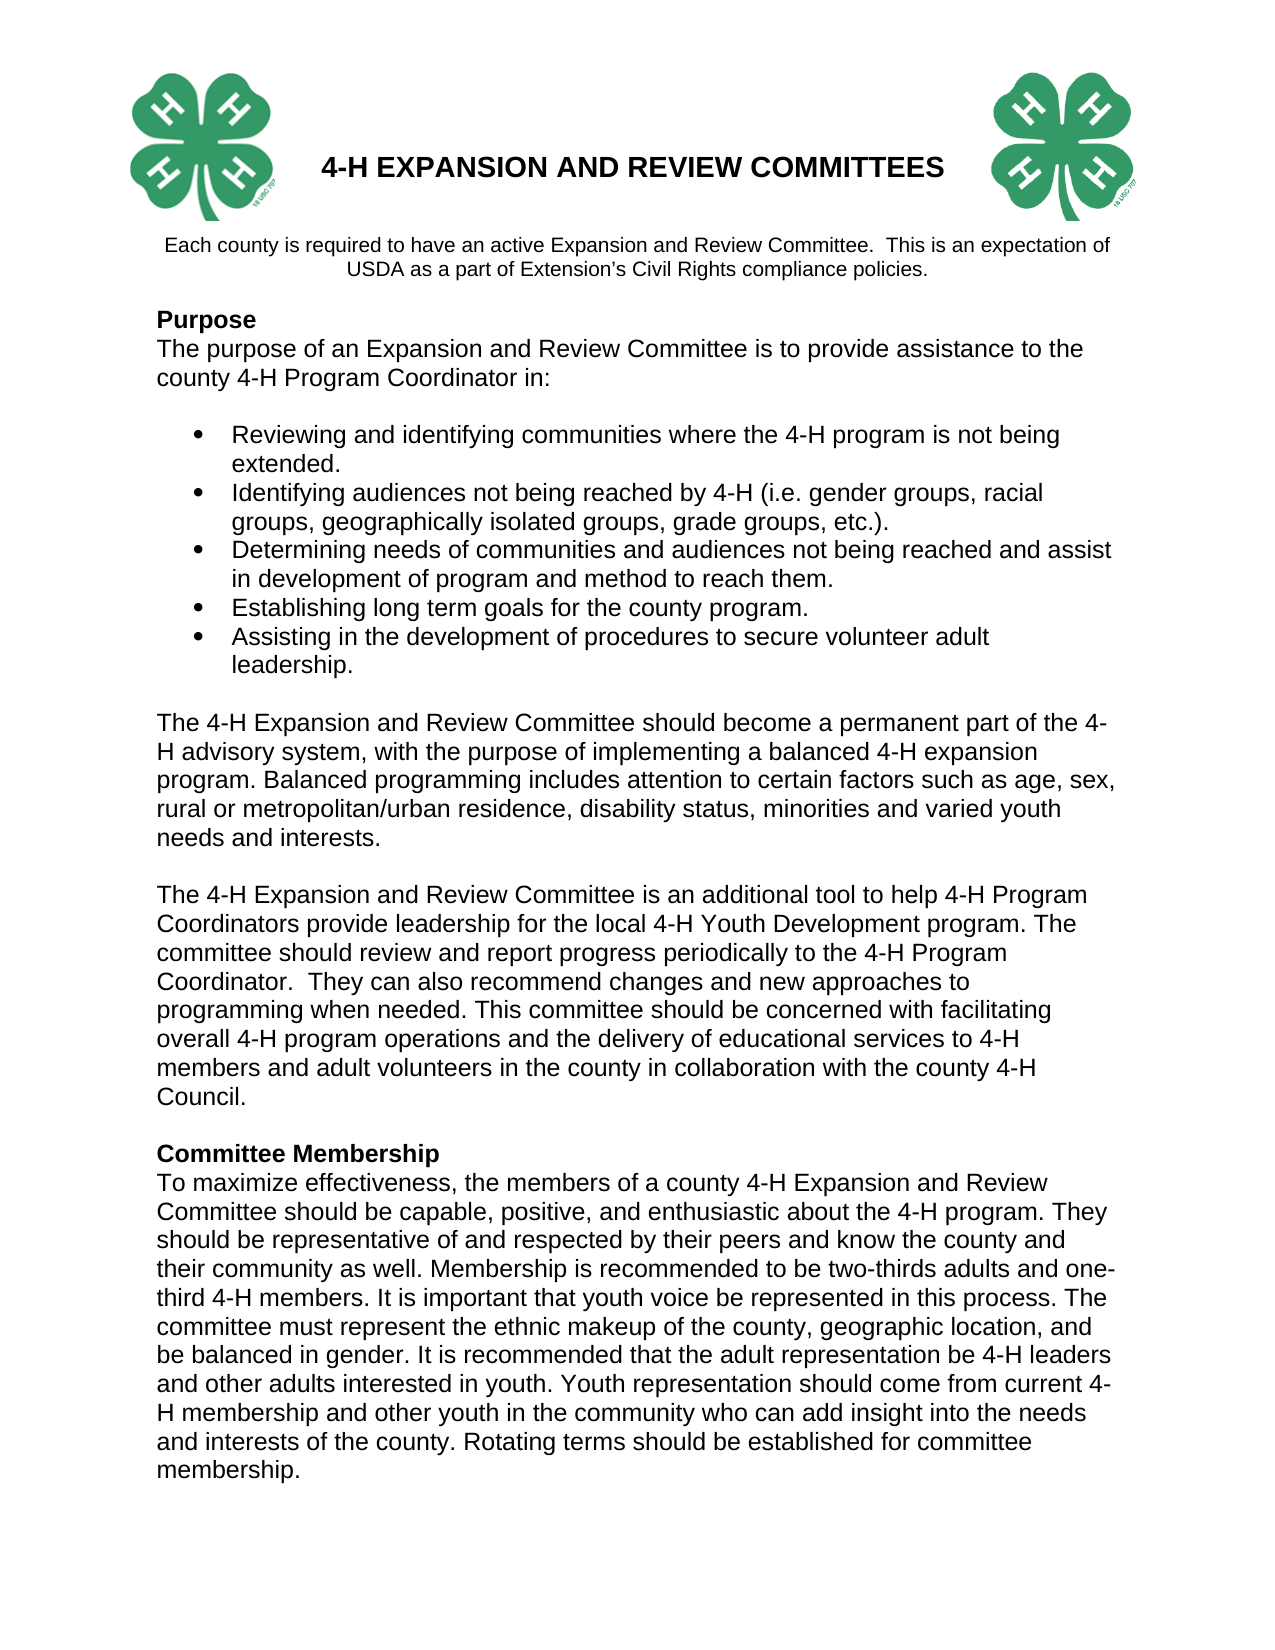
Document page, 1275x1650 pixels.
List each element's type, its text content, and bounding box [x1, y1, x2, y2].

list Assisting in the development of procedures to secure volunteer adult leadership. [194, 622, 1118, 679]
text The purpose of an Expansion and Review Committee is to provide assistance to the county 4-H Program Coordinator in: [156, 334, 1118, 391]
text Committee Membership [156, 1139, 1118, 1168]
text Each county is required to have an active Expansion and Review Committee. This is an expectation of USDA as a part of Extension’s Civil Rights compliance policies. [156, 233, 1118, 281]
list Reviewing and identifying communities where the 4-H program is not being extended. [194, 420, 1118, 478]
picture [991, 70, 1136, 221]
list Determining needs of communities and audiences not being reached and assist in development of program and method to reach them. [194, 535, 1118, 593]
text To maximize effectiveness, the members of a county 4-H Expansion and Review Committee should be capable, positive, and enthusiastic about the 4-H program. They should be representative of and respected by their peers and know the county and their community as well. Membership is recommended to be two-thirds adults and one-third 4-H members. It is important that youth voice be represented in this process. The committee must represent the ethnic makeup of the county, geographic location, and [156, 1168, 1118, 1341]
text be balanced in gender. It is recommended that the adult representation be 4-H leaders and other adults interested in youth. Youth representation should come from current 4-H membership and other youth in the community who can add insight into the needs and interests of the county. Rotating terms should be established for committee membership. [156, 1341, 1118, 1484]
list Identifying audiences not being reached by 4-H (i.e. gender groups, racial groups, geographically isolated groups, grade groups, etc.). [194, 478, 1118, 535]
text The 4-H Expansion and Review Committee should become a permanent part of the 4-H advisory system, with the purpose of implementing a balanced 4-H expansion program. Balanced programming includes attention to certain factors such as age, sex, rural or metropolitan/urban residence, disability status, minorities and varied youth needs and interests. [156, 708, 1118, 852]
text 4-H EXPANSION AND REVIEW COMMITTEES [276, 150, 991, 183]
text Purpose [156, 305, 1118, 334]
picture [130, 71, 276, 221]
text The 4-H Expansion and Review Committee is an additional tool to help 4-H Program Coordinators provide leadership for the local 4-H Youth Development program. The committee should review and report progress periodically to the 4-H Program Coordinator. They can also recommend changes and new approaches to programming when needed. This committee should be concerned with facilitating overall 4-H program operations and the delivery of educational services to 4-H members and adult volunteers in the county in collaboration with the county 4-H Council. [156, 881, 1118, 1111]
list Establishing long term goals for the county program. [194, 593, 1118, 622]
